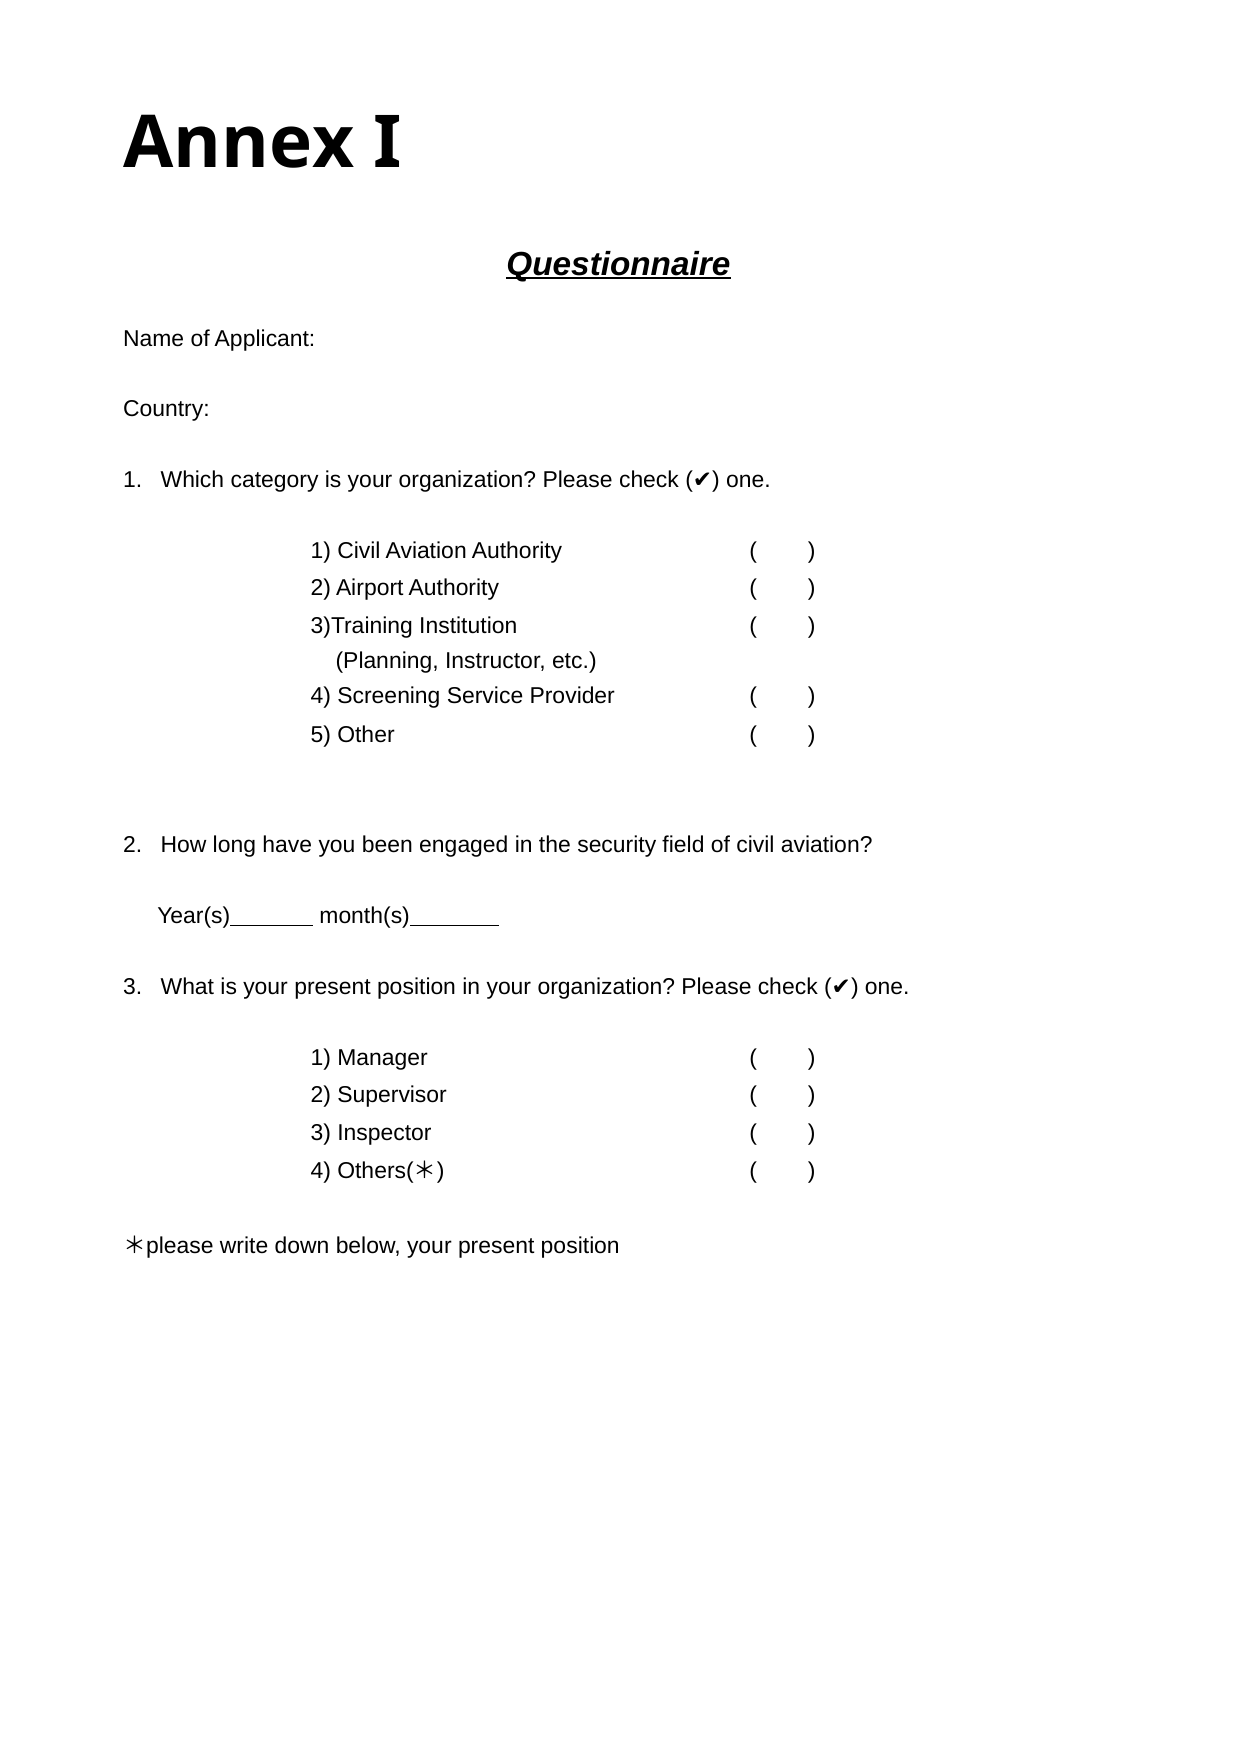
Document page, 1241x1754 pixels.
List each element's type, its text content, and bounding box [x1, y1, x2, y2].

table_cell 5) Other [299, 715, 738, 754]
table_cell 3) Inspector [299, 1112, 738, 1151]
table_cell 4) Screening Service Provider [299, 676, 738, 714]
text Annex I [123, 110, 1117, 181]
table_cell ( ) [738, 605, 940, 676]
text Year(s) month(s) [134, 895, 1117, 931]
list What is your present position in your organization? Please check (✔) one. [123, 966, 1117, 1002]
table_cell ( ) [738, 1112, 940, 1151]
table_cell ( ) [738, 1151, 940, 1190]
table_cell ( ) [738, 568, 940, 605]
text ＊please write down below, your present position [123, 1225, 1117, 1261]
table_cell 4) Others(＊) [299, 1151, 738, 1190]
table_cell ( ) [738, 1074, 940, 1112]
list How long have you been engaged in the security field of civil aviation? [123, 824, 1117, 860]
table_cell 2) Airport Authority [299, 568, 738, 605]
text Name of Applicant: [123, 318, 1117, 353]
text Questionnaire [123, 244, 1117, 282]
table_cell ( ) [738, 676, 940, 714]
table_header ( ) [738, 1037, 940, 1074]
table_cell 3)Training Institution (Planning, Instructor, etc.) [517, 605, 738, 676]
list Which category is your organization? Please check (✔) one. [123, 459, 1117, 495]
table_header 1) Civil Aviation Authority [299, 530, 738, 567]
table_cell 2) Supervisor [299, 1074, 738, 1112]
table_cell ( ) [738, 715, 940, 754]
table_header 1) Manager [299, 1037, 738, 1074]
text Country: [123, 388, 1117, 424]
table_header ( ) [738, 530, 940, 567]
